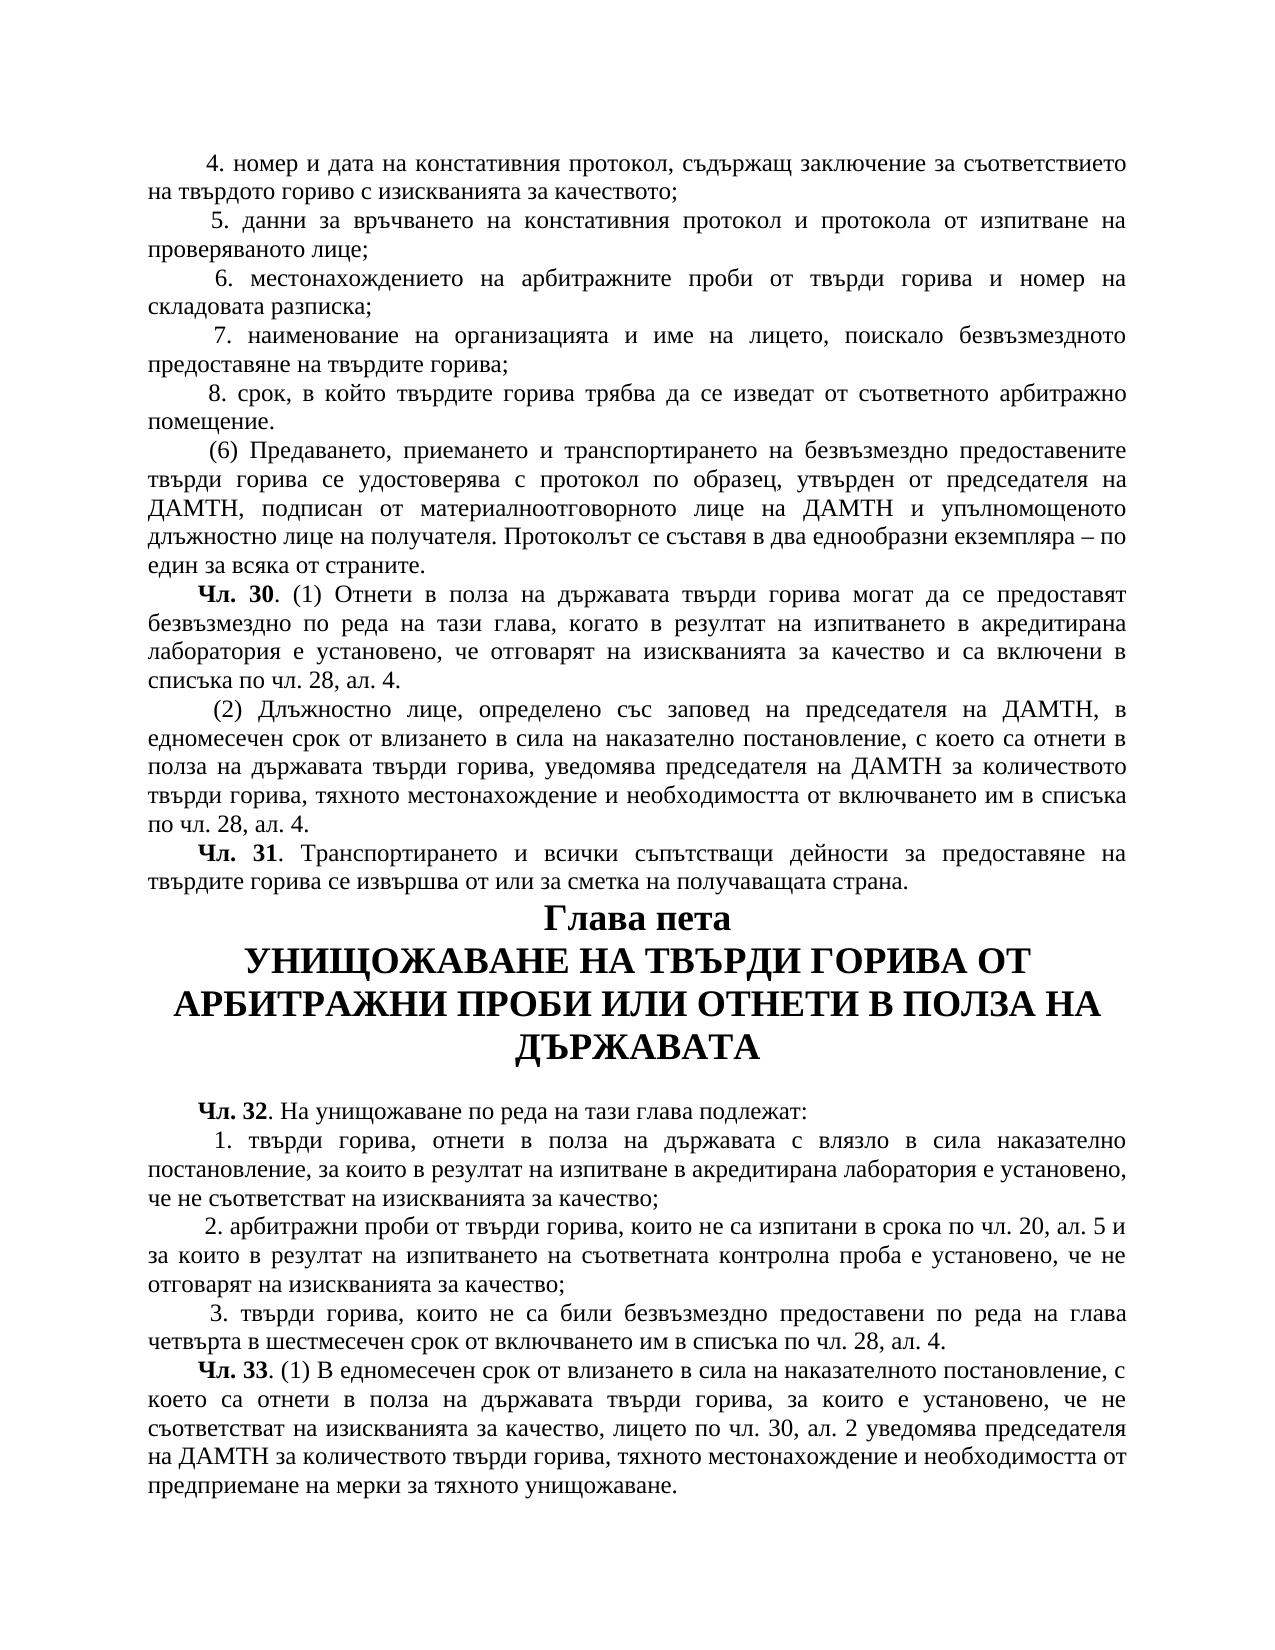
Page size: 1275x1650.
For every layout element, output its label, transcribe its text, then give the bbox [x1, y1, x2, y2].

text УНИЩОЖАВАНЕ НА ТВЪРДИ ГОРИВА ОТ АРБИТРАЖНИ ПРОБИ ИЛИ ОТНЕТИ В ПОЛЗА НА ДЪРЖАВАТА [148, 938, 1127, 1068]
text 4. номер и дата на констативния протокол, съдържащ заключение за съответствието на твърдото гориво с изискванията за качеството; [148, 148, 1127, 205]
text Глава пета [148, 895, 1127, 938]
text Чл. 32. На унищожаване по реда на тази глава подлежат: [148, 1096, 1127, 1125]
text 7. наименование на организацията и име на лицето, поискало безвъзмездното предоставяне на твърдите горива; [148, 320, 1127, 378]
text Чл. 33. (1) В едномесечен срок от влизането в сила на наказателното постановление, с което са отнети в полза на държавата твърди горива, за които е установено, че не съответстват на изискванията за качество, лицето по чл. 30, ал. 2 уведомява председателя на ДАМТН за количеството твърди горива, тяхното местонахождение и необходимостта от предприемане на мерки за тяхното унищожаване. [148, 1355, 1127, 1499]
text (6) Предаването, приемането и транспортирането на безвъзмездно предоставените твърди горива се удостоверява с протокол по образец, утвърден от председателя на ДАМТН, подписан от материалноотговорното лице на ДАМТН и упълномощеното длъжностно лице на получателя. Протоколът се съставя в два еднообразни екземпляра – по един за всяка от страните. [148, 435, 1127, 579]
text (2) Длъжностно лице, определено със заповед на председателя на ДАМТН, в едномесечен срок от влизането в сила на наказателно постановление, с което са отнети в полза на държавата твърди горива, уведомява председателя на ДАМТН за количеството твърди горива, тяхното местонахождение и необходимостта от включването им в списъка по чл. 28, ал. 4. [148, 694, 1127, 838]
text 5. данни за връчването на констативния протокол и протокола от изпитване на проверяваното лице; [148, 205, 1127, 263]
text 2. арбитражни проби от твърди горива, които не са изпитани в срока по чл. 20, ал. 5 и за които в резултат на изпитването на съответната контролна проба е установено, че не отговарят на изискванията за качество; [148, 1211, 1127, 1298]
text 6. местонахождението на арбитражните проби от твърди горива и номер на складовата разписка; [148, 263, 1127, 320]
text 1. твърди горива, отнети в полза на държавата с влязло в сила наказателно постановление, за които в резултат на изпитване в акредитирана лаборатория е установено, че не съответстват на изискванията за качество; [148, 1125, 1127, 1211]
text 8. срок, в който твърдите горива трябва да се изведат от съответното арбитражно помещение. [148, 378, 1127, 435]
text Чл. 31. Транспортирането и всички съпътстващи дейности за предоставяне на твърдите горива се извършва от или за сметка на получаващата страна. [148, 838, 1127, 895]
text 3. твърди горива, които не са били безвъзмездно предоставени по реда на глава четвърта в шестмесечен срок от включването им в списъка по чл. 28, ал. 4. [148, 1298, 1127, 1355]
text Чл. 30. (1) Отнети в полза на държавата твърди горива могат да се предоставят безвъзмездно по реда на тази глава, когато в резултат на изпитването в акредитирана лаборатория е установено, че отговарят на изискванията за качество и са включени в списъка по чл. 28, ал. 4. [148, 579, 1127, 694]
